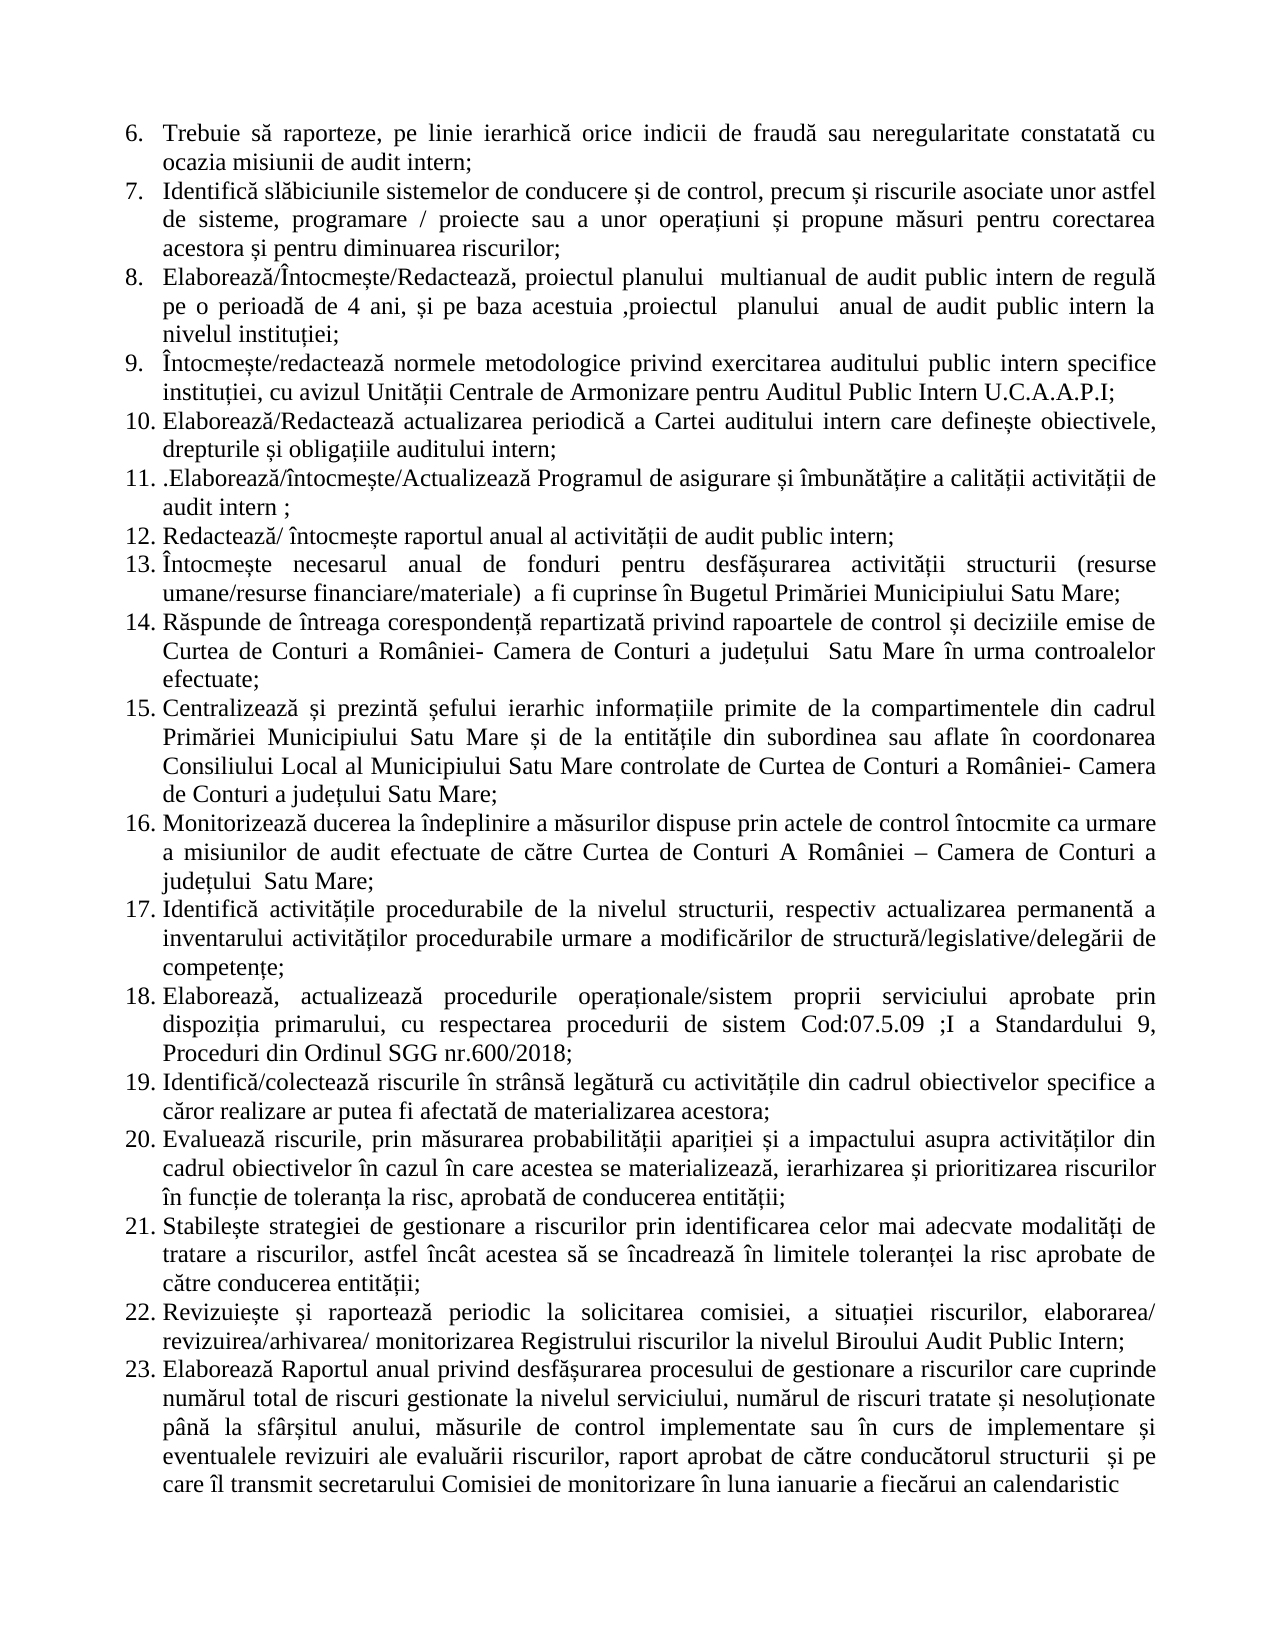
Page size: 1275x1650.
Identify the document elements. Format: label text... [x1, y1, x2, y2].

list Trebuie să raporteze, pe linie ierarhică orice indicii de fraudă sau neregularitate constatată cu ocazia misiunii de audit intern; [125, 118, 1157, 176]
list Evaluează riscurile, prin măsurarea probabilității apariției și a impactului asupra activităților din cadrul obiectivelor în cazul în care acestea se materializează, ierarhizarea și prioritizarea riscurilor în funcție de toleranța la risc, aprobată de conducerea entității; [125, 1124, 1157, 1211]
list Identifică/colectează riscurile în strânsă legătură cu activitățile din cadrul obiectivelor specifice a căror realizare ar putea fi afectată de materializarea acestora; [125, 1067, 1157, 1124]
list Stabilește strategiei de gestionare a riscurilor prin identificarea celor mai adecvate modalități de tratare a riscurilor, astfel încât acestea să se încadrează în limitele toleranței la risc aprobate de către conducerea entității; [125, 1211, 1157, 1297]
list Centralizează și prezintă șefului ierarhic informațiile primite de la compartimentele din cadrul Primăriei Municipiului Satu Mare și de la entitățile din subordinea sau aflate în coordonarea Consiliului Local al Municipiului Satu Mare controlate de Curtea de Conturi a României- Camera de Conturi a județului Satu Mare; [125, 693, 1157, 808]
list Elaborează/Întocmește/Redactează, proiectul planului multianual de audit public intern de regulă pe o perioadă de 4 ani, și pe baza acestuia ,proiectul planului anual de audit public intern la nivelul instituției; [125, 262, 1157, 348]
list .Elaborează/întocmește/Actualizează Programul de asigurare și îmbunătățire a calității activității de audit intern ; [125, 463, 1157, 521]
list Monitorizează ducerea la îndeplinire a măsurilor dispuse prin actele de control întocmite ca urmare a misiunilor de audit efectuate de către Curtea de Conturi A României – Camera de Conturi a județului Satu Mare; [125, 808, 1157, 894]
list Identifică activitățile procedurabile de la nivelul structurii, respectiv actualizarea permanentă a inventarului activităților procedurabile urmare a modificărilor de structură/legislative/delegării de competențe; [125, 894, 1157, 981]
list Identifică slăbiciunile sistemelor de conducere și de control, precum și riscurile asociate unor astfel de sisteme, programare / proiecte sau a unor operațiuni și propune măsuri pentru corectarea acestora și pentru diminuarea riscurilor; [125, 176, 1157, 262]
list Răspunde de întreaga corespondență repartizată privind rapoartele de control și deciziile emise de Curtea de Conturi a României- Camera de Conturi a județului Satu Mare în urma controalelor efectuate; [125, 607, 1157, 693]
list Întocmește necesarul anual de fonduri pentru desfășurarea activității structurii (resurse umane/resurse financiare/materiale) a fi cuprinse în Bugetul Primăriei Municipiului Satu Mare; [125, 549, 1157, 607]
list Redactează/ întocmește raportul anual al activității de audit public intern; [125, 521, 1157, 549]
list Elaborează/Redactează actualizarea periodică a Cartei auditului intern care definește obiectivele, drepturile și obligațiile auditului intern; [125, 406, 1157, 463]
list Întocmește/redactează normele metodologice privind exercitarea auditului public intern specifice instituției, cu avizul Unității Centrale de Armonizare pentru Auditul Public Intern U.C.A.A.P.I; [125, 348, 1157, 406]
list Elaborează Raportul anual privind desfășurarea procesului de gestionare a riscurilor care cuprinde numărul total de riscuri gestionate la nivelul serviciului, numărul de riscuri tratate și nesoluționate până la sfârșitul anului, măsurile de control implementate sau în curs de implementare și eventualele revizuiri ale evaluării riscurilor, raport aprobat de către conducătorul structurii și pe care îl transmit secretarului Comisiei de monitorizare în luna ianuarie a fiecărui an calendaristic [125, 1354, 1157, 1498]
list Elaborează, actualizează procedurile operaționale/sistem proprii serviciului aprobate prin dispoziția primarului, cu respectarea procedurii de sistem Cod:07.5.09 ;I a Standardului 9, Proceduri din Ordinul SGG nr.600/2018; [125, 981, 1157, 1067]
list Revizuiește și raportează periodic la solicitarea comisiei, a situației riscurilor, elaborarea/ revizuirea/arhivarea/ monitorizarea Registrului riscurilor la nivelul Biroului Audit Public Intern; [125, 1297, 1157, 1354]
